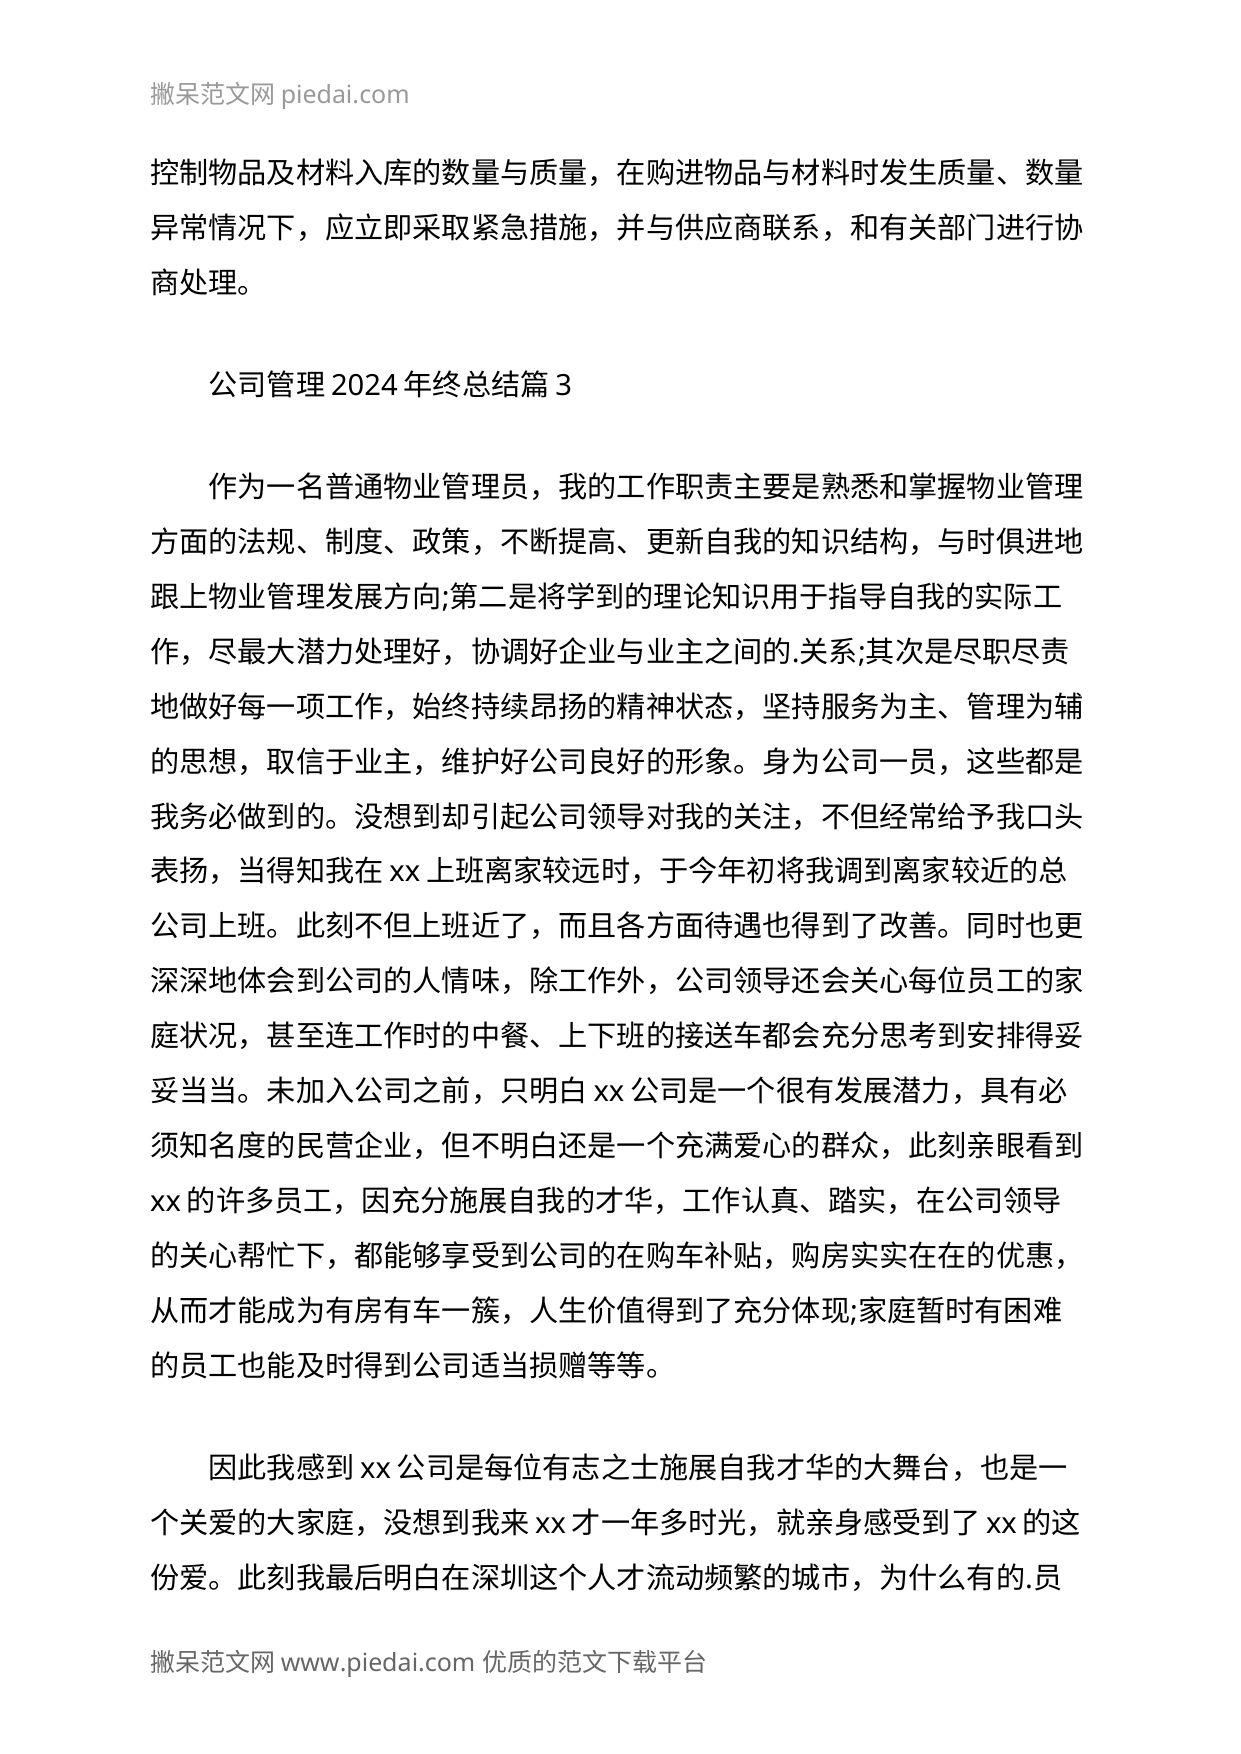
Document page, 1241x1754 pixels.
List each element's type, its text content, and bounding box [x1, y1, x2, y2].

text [150, 150, 1090, 302]
text 作为一名普通物业管理员，我的工作职责主要是熟悉和掌握物业管理方面的法规、制度、政策，不断提高、更新自我的知识结构，与时俱进地跟上物业管理发展方向;第二是将学到的理论知识用于指导自我的实际工作，尽最大潜力处理好，协调好企业与业主之间的.关系;其次是尽职尽责地做好每一项工作，始终持续昂扬的精神状态，坚持服务为主、管理为辅的思想，取信于业主，维护好公司良好的形象。身为公司一员，这些都是我务必做到的。没想到却引起公司领导对我的关注，不但经常给予我口头表扬，当得知我在xx上班离家较远时，于今年初将我调到离家较近的总公司上班。此刻不但上班近了，而且各方面待遇也得到了改善。同时也更深深地体会到公司的人情味，除工作外，公司领导还会关心每位员工的家庭状况，甚至连工作时的中餐、上下班的接送车都会充分思考到安排得妥妥当当。未加入公司之前，只明白xx公司是一个很有发展潜力，具有必须知名度的民营企业，但不明白还是一个充满爱心的群众，此刻亲眼看到xx的许多员工，因充分施展自我的才华，工作认真、踏实，在公司领导的关心帮忙下，都能够享受到公司的在购车补贴，购房实实在在的优惠，从而才能成为有房有车一簇，人生价值得到了充分体现;家庭暂时有困难的员工也能及时得到公司适当损赠等等。 [150, 463, 1090, 1385]
text 公司管理2024年终总结篇3 [150, 362, 1090, 404]
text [150, 1444, 1090, 1597]
